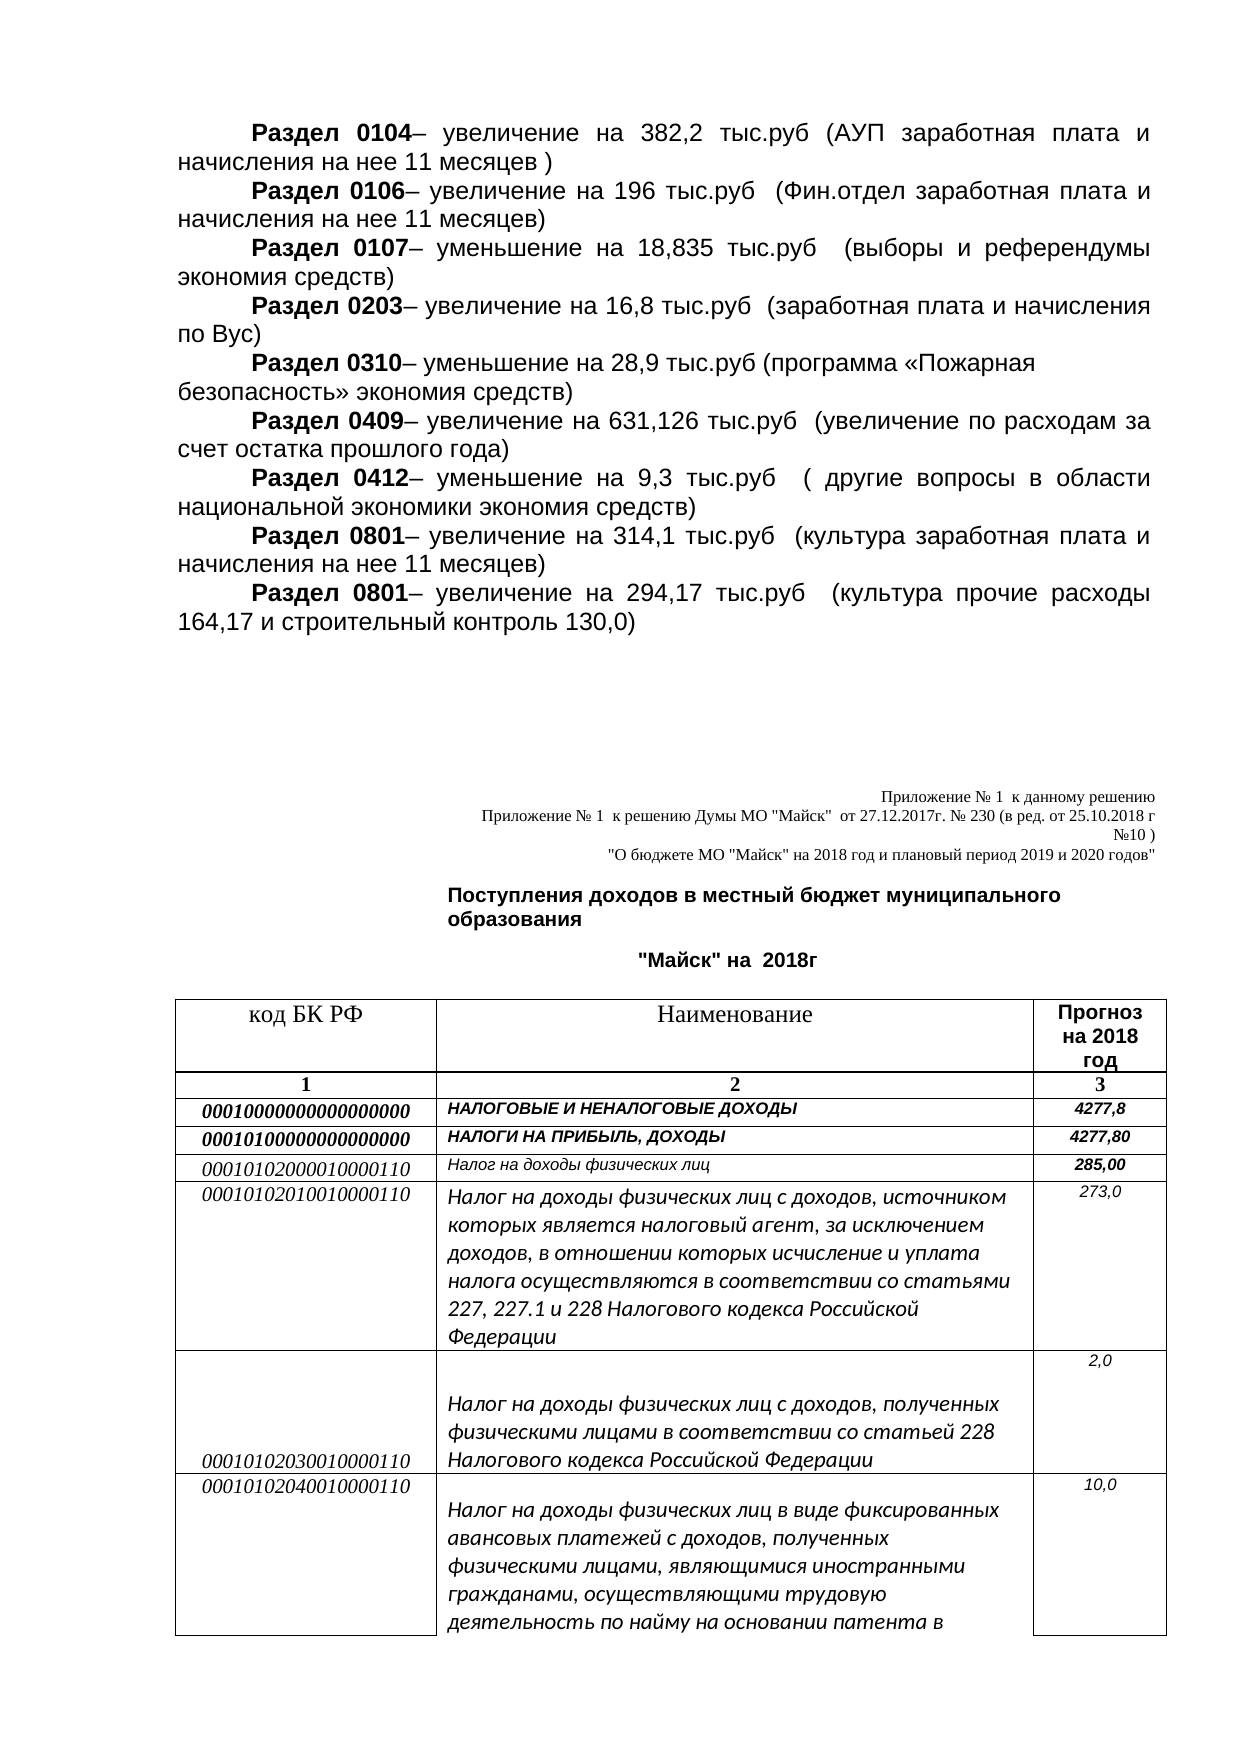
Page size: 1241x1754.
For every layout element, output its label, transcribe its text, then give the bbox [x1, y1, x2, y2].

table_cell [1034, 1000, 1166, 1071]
text Раздел 0409– увеличение на 631,126 тыс.руб (увеличение по расходам за счет остатка прошлого года) [177, 406, 1152, 463]
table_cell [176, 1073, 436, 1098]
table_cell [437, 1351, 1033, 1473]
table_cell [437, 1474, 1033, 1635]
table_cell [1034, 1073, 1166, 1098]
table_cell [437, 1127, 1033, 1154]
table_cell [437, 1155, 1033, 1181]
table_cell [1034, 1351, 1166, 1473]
text Раздел 0107– уменьшение на 18,835 тыс.руб (выборы и референдумы экономия средств) [177, 233, 1152, 291]
text Раздел 0801– увеличение на 294,17 тыс.руб (культура прочие расходы 164,17 и строительный контроль 130,0) [177, 578, 1152, 636]
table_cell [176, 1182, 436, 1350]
text Раздел 0801– увеличение на 314,1 тыс.руб (культура заработная плата и начисления на нее 11 месяцев) [177, 521, 1152, 578]
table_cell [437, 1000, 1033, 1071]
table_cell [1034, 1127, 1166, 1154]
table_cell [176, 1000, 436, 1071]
text Раздел 0203– увеличение на 16,8 тыс.руб (заработная плата и начисления по Вус) [177, 291, 1152, 348]
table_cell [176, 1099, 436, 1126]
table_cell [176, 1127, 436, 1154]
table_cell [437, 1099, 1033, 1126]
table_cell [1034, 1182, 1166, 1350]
text Раздел 0104– увеличение на 382,2 тыс.руб (АУП заработная плата и начисления на нее 11 месяцев ) [177, 118, 1152, 176]
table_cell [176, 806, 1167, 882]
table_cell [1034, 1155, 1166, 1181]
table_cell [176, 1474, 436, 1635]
text Раздел 0412– уменьшение на 9,3 тыс.руб ( другие вопросы в области национальной экономики экономия средств) [177, 463, 1152, 521]
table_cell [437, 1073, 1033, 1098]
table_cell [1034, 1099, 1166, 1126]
text Раздел 0310– уменьшение на 28,9 тыс.руб (программа «Пожарная безопасность» экономия средств) [177, 348, 1152, 406]
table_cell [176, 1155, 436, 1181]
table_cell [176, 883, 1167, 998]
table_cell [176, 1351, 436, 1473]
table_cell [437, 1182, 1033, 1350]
text Раздел 0106– увеличение на 196 тыс.руб (Фин.отдел заработная плата и начисления на нее 11 месяцев) [177, 176, 1152, 233]
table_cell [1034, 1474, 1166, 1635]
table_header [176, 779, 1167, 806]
